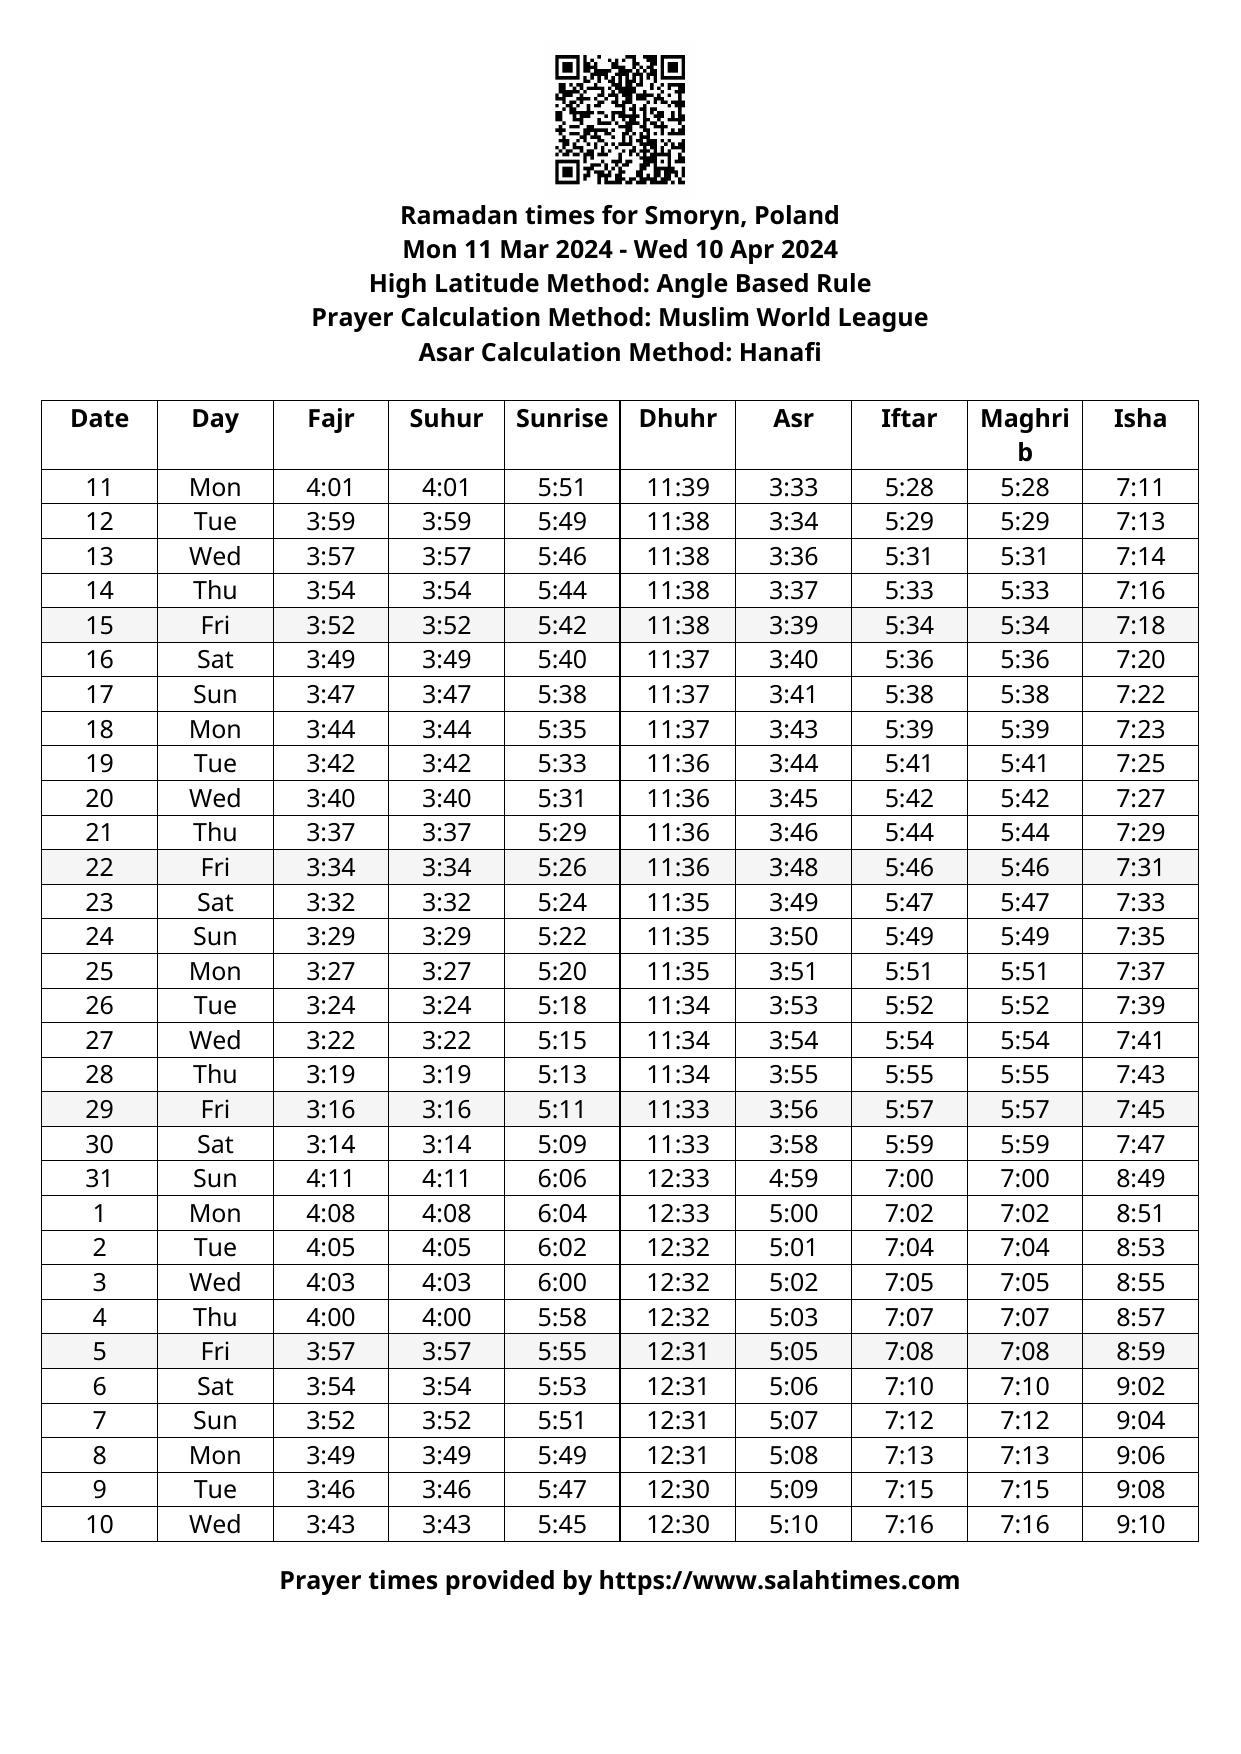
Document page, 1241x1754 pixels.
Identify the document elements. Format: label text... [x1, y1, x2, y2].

table_cell 5:18 [505, 989, 619, 1022]
table_cell 6:00 [505, 1265, 619, 1299]
table_cell 12:31 [621, 1334, 735, 1368]
table_cell 5:31 [968, 539, 1082, 572]
table_cell 3:49 [389, 643, 504, 676]
table_cell 3:52 [389, 608, 504, 642]
table_cell 5:38 [852, 677, 967, 711]
table_cell 27 [42, 1023, 157, 1057]
table_cell 4:08 [274, 1196, 388, 1229]
table_cell 7:05 [968, 1265, 1082, 1299]
table_cell 3:49 [736, 885, 851, 918]
table_cell 5:00 [736, 1196, 851, 1229]
table_cell 5:44 [505, 574, 619, 607]
table_cell 3:16 [389, 1092, 504, 1126]
table_cell 11:33 [621, 1127, 735, 1160]
table_cell 8:49 [1083, 1161, 1198, 1195]
text Asar Calculation Method: Hanafi [42, 334, 1198, 368]
table_cell 5:36 [852, 643, 967, 676]
table_cell 5:47 [968, 885, 1082, 918]
table_cell 3:54 [389, 1369, 504, 1402]
table_cell 5:55 [852, 1058, 967, 1091]
table_cell 25 [42, 954, 157, 987]
table_cell 5:47 [852, 885, 967, 918]
table_cell 5:55 [505, 1334, 619, 1368]
table_cell Sat [158, 1127, 273, 1160]
table_cell Thu [158, 1300, 273, 1333]
table_cell 5:11 [505, 1092, 619, 1126]
table_cell 7:04 [968, 1231, 1082, 1264]
table_cell 24 [42, 919, 157, 953]
table_cell 5:03 [736, 1300, 851, 1333]
table_cell 3:46 [389, 1473, 504, 1506]
table_cell 12:32 [621, 1300, 735, 1333]
table_cell 3:32 [274, 885, 388, 918]
table_cell Mon [158, 1196, 273, 1229]
table_header Date [42, 401, 157, 469]
text High Latitude Method: Angle Based Rule [42, 266, 1198, 300]
table_cell 5:36 [968, 643, 1082, 676]
table_cell 5:31 [505, 781, 619, 814]
table_cell Wed [158, 781, 273, 814]
table_cell 5:51 [968, 954, 1082, 987]
table_cell 3:29 [389, 919, 504, 953]
table_cell 11:37 [621, 643, 735, 676]
table_cell 5:49 [505, 504, 619, 538]
table_cell 11:39 [621, 470, 735, 503]
table_cell 3:40 [736, 643, 851, 676]
table_cell 3:57 [274, 1334, 388, 1368]
table_cell Tue [158, 504, 273, 538]
table_cell 3:52 [274, 1404, 388, 1437]
table_cell 5:52 [852, 989, 967, 1022]
table_cell 12:33 [621, 1161, 735, 1195]
table_cell 12:30 [621, 1473, 735, 1506]
table_cell 7:11 [1083, 470, 1198, 503]
table_cell 4:08 [389, 1196, 504, 1229]
table_cell 9:06 [1083, 1438, 1198, 1472]
table_cell 19 [42, 746, 157, 780]
table_cell Thu [158, 816, 273, 849]
table_cell 7:27 [1083, 781, 1198, 814]
table_cell 6:02 [505, 1231, 619, 1264]
table_cell 8:57 [1083, 1300, 1198, 1333]
table_cell 3:50 [736, 919, 851, 953]
table_cell 3:49 [274, 1438, 388, 1472]
table_cell Mon [158, 470, 273, 503]
text Prayer Calculation Method: Muslim World League [42, 300, 1198, 334]
table_cell 5:53 [505, 1369, 619, 1402]
table_cell 7:47 [1083, 1127, 1198, 1160]
table_cell 12:32 [621, 1231, 735, 1264]
table_cell 23 [42, 885, 157, 918]
table_cell 7:39 [1083, 989, 1198, 1022]
table_cell 7:00 [852, 1161, 967, 1195]
table_cell 12:33 [621, 1196, 735, 1229]
table_cell 11:33 [621, 1092, 735, 1126]
table_cell 7:35 [1083, 919, 1198, 953]
table_cell 9:08 [1083, 1473, 1198, 1506]
table_cell 7:04 [852, 1231, 967, 1264]
table_cell Thu [158, 574, 273, 607]
table_cell 3:37 [389, 816, 504, 849]
table_header Dhuhr [621, 401, 735, 469]
table_cell 8:53 [1083, 1231, 1198, 1264]
table_cell 5:01 [736, 1231, 851, 1264]
table_cell 3:43 [274, 1507, 388, 1541]
table_cell 11:35 [621, 954, 735, 987]
table_cell 18 [42, 712, 157, 745]
table_cell Sun [158, 1161, 273, 1195]
table_cell 5:10 [736, 1507, 851, 1541]
table_cell 5:51 [505, 470, 619, 503]
table_cell 7:29 [1083, 816, 1198, 849]
table_cell 7:14 [1083, 539, 1198, 572]
table_cell 3:57 [389, 539, 504, 572]
table_cell 5:41 [852, 746, 967, 780]
table_cell 29 [42, 1092, 157, 1126]
table_cell 11:38 [621, 504, 735, 538]
table_cell 3:52 [389, 1404, 504, 1437]
table_cell 3:27 [389, 954, 504, 987]
table_cell 5:49 [968, 919, 1082, 953]
table_cell 5:46 [852, 850, 967, 884]
table_cell 5:59 [852, 1127, 967, 1160]
table_cell 22 [42, 850, 157, 884]
table_header Asr [736, 401, 851, 469]
table_cell 3:43 [389, 1507, 504, 1541]
table_header Isha [1083, 401, 1198, 469]
table_cell 3:49 [389, 1438, 504, 1472]
table_cell 12 [42, 504, 157, 538]
table_cell 5:51 [852, 954, 967, 987]
text Prayer times provided by https://www.salahtimes.com [42, 1563, 1198, 1597]
table_cell 3:14 [274, 1127, 388, 1160]
table_cell 3:57 [274, 539, 388, 572]
table_cell 9:10 [1083, 1507, 1198, 1541]
table_cell 3:40 [389, 781, 504, 814]
table_cell 3:37 [736, 574, 851, 607]
table_cell 5:57 [968, 1092, 1082, 1126]
table_cell 30 [42, 1127, 157, 1160]
table_cell 8:51 [1083, 1196, 1198, 1229]
table_cell 5:39 [968, 712, 1082, 745]
table_cell 5:40 [505, 643, 619, 676]
table_cell 3:47 [389, 677, 504, 711]
table_cell 5:52 [968, 989, 1082, 1022]
table_header Maghrib [968, 401, 1082, 469]
table_cell 3:55 [736, 1058, 851, 1091]
table_cell Wed [158, 1023, 273, 1057]
table_cell 5:44 [968, 816, 1082, 849]
table_cell 16 [42, 643, 157, 676]
table_cell 11:37 [621, 712, 735, 745]
table_cell 17 [42, 677, 157, 711]
table_cell 5:45 [505, 1507, 619, 1541]
table_cell 5:42 [968, 781, 1082, 814]
table_cell 5:59 [968, 1127, 1082, 1160]
table_cell 6:04 [505, 1196, 619, 1229]
table_cell 7:10 [968, 1369, 1082, 1402]
table_cell 8:59 [1083, 1334, 1198, 1368]
table_cell 5:05 [736, 1334, 851, 1368]
table_cell 3:40 [274, 781, 388, 814]
table_cell 3:44 [274, 712, 388, 745]
table_cell Fri [158, 1092, 273, 1126]
table_cell 7:02 [852, 1196, 967, 1229]
table_cell 5:29 [852, 504, 967, 538]
table_cell 3:51 [736, 954, 851, 987]
table_cell 3:44 [389, 712, 504, 745]
table_cell 3:42 [389, 746, 504, 780]
table_cell 7:33 [1083, 885, 1198, 918]
table_cell Tue [158, 746, 273, 780]
table_cell 12:31 [621, 1404, 735, 1437]
table_cell 3:49 [274, 643, 388, 676]
table_header Suhur [389, 401, 504, 469]
table_cell 5 [42, 1334, 157, 1368]
table_cell 5:42 [505, 608, 619, 642]
table_cell 5:07 [736, 1404, 851, 1437]
table_cell 13 [42, 539, 157, 572]
table_cell 3:32 [389, 885, 504, 918]
table_cell 5:33 [968, 574, 1082, 607]
table_cell 5:39 [852, 712, 967, 745]
table_cell 21 [42, 816, 157, 849]
table_cell 3:43 [736, 712, 851, 745]
table_cell 5:24 [505, 885, 619, 918]
table_header Iftar [852, 401, 967, 469]
table_cell 9:02 [1083, 1369, 1198, 1402]
table_cell Fri [158, 608, 273, 642]
table_cell 7:15 [968, 1473, 1082, 1506]
table_cell 3:19 [389, 1058, 504, 1091]
table_cell 7 [42, 1404, 157, 1437]
table_cell 3:42 [274, 746, 388, 780]
table_cell 4:01 [389, 470, 504, 503]
table_cell 5:38 [968, 677, 1082, 711]
table_cell 11:35 [621, 919, 735, 953]
table_cell 5:33 [852, 574, 967, 607]
table_cell 5:22 [505, 919, 619, 953]
table_cell 3:37 [274, 816, 388, 849]
table_cell 11:38 [621, 539, 735, 572]
table_cell 5:57 [852, 1092, 967, 1126]
table_cell 3:54 [736, 1023, 851, 1057]
table_cell Tue [158, 1473, 273, 1506]
table_cell 4:11 [274, 1161, 388, 1195]
table_cell 5:15 [505, 1023, 619, 1057]
table_cell 11:36 [621, 781, 735, 814]
table_cell 7:18 [1083, 608, 1198, 642]
table_cell 4:11 [389, 1161, 504, 1195]
table_header Fajr [274, 401, 388, 469]
table_cell 11:35 [621, 885, 735, 918]
table_cell 3:19 [274, 1058, 388, 1091]
table_cell Mon [158, 954, 273, 987]
table_cell 9 [42, 1473, 157, 1506]
table_cell 7:10 [852, 1369, 967, 1402]
table_cell 5:41 [968, 746, 1082, 780]
table_cell 7:20 [1083, 643, 1198, 676]
table_cell 5:47 [505, 1473, 619, 1506]
table_cell 9:04 [1083, 1404, 1198, 1437]
table_cell 3:46 [274, 1473, 388, 1506]
table_cell 5:02 [736, 1265, 851, 1299]
table_cell 7:12 [968, 1404, 1082, 1437]
table_cell 5:33 [505, 746, 619, 780]
table_cell Sat [158, 885, 273, 918]
table_cell 12:31 [621, 1369, 735, 1402]
table_cell 3:44 [736, 746, 851, 780]
table_cell 5:26 [505, 850, 619, 884]
table_cell 5:09 [505, 1127, 619, 1160]
table_cell 7:02 [968, 1196, 1082, 1229]
table_cell 3:45 [736, 781, 851, 814]
table_cell 11:34 [621, 1023, 735, 1057]
table_cell 7:45 [1083, 1092, 1198, 1126]
table_cell 4 [42, 1300, 157, 1333]
table_cell 5:28 [852, 470, 967, 503]
table_cell 3:46 [736, 816, 851, 849]
table_cell 3:24 [389, 989, 504, 1022]
table_cell 5:54 [968, 1023, 1082, 1057]
table_cell 3:22 [274, 1023, 388, 1057]
table_cell 3:54 [389, 574, 504, 607]
text Mon 11 Mar 2024 - Wed 10 Apr 2024 [42, 232, 1198, 266]
table_cell 6 [42, 1369, 157, 1402]
table_cell 3:29 [274, 919, 388, 953]
table_cell 3:24 [274, 989, 388, 1022]
table_cell Wed [158, 1507, 273, 1541]
table_cell 5:34 [968, 608, 1082, 642]
table_cell 10 [42, 1507, 157, 1541]
table_cell 3:53 [736, 989, 851, 1022]
table_cell 5:42 [852, 781, 967, 814]
table_cell 7:12 [852, 1404, 967, 1437]
table_cell 3:59 [389, 504, 504, 538]
table_cell 3:54 [274, 1369, 388, 1402]
table_cell 12:30 [621, 1507, 735, 1541]
table_cell 31 [42, 1161, 157, 1195]
table_cell 4:05 [274, 1231, 388, 1264]
table_cell 3:27 [274, 954, 388, 987]
table_cell Sun [158, 1404, 273, 1437]
table_cell 7:23 [1083, 712, 1198, 745]
table_cell 7:05 [852, 1265, 967, 1299]
table_cell Wed [158, 1265, 273, 1299]
table_cell 28 [42, 1058, 157, 1091]
table_cell Fri [158, 850, 273, 884]
table_cell 5:49 [852, 919, 967, 953]
table_cell 3:58 [736, 1127, 851, 1160]
table_cell 11:36 [621, 746, 735, 780]
table_cell 7:41 [1083, 1023, 1198, 1057]
table_cell 5:20 [505, 954, 619, 987]
table_cell 12:32 [621, 1265, 735, 1299]
table_cell 26 [42, 989, 157, 1022]
table_cell 5:38 [505, 677, 619, 711]
table_cell 3:39 [736, 608, 851, 642]
table_header Day [158, 401, 273, 469]
table_cell 5:51 [505, 1404, 619, 1437]
table_cell 5:46 [968, 850, 1082, 884]
table_cell 5:55 [968, 1058, 1082, 1091]
table_cell 15 [42, 608, 157, 642]
picture [542, 41, 699, 198]
table_cell 3:56 [736, 1092, 851, 1126]
table_cell 7:07 [852, 1300, 967, 1333]
table_cell 4:00 [389, 1300, 504, 1333]
table_cell 7:37 [1083, 954, 1198, 987]
table_cell 7:25 [1083, 746, 1198, 780]
table_cell Wed [158, 539, 273, 572]
table_cell 7:16 [852, 1507, 967, 1541]
table_cell 4:59 [736, 1161, 851, 1195]
table_cell 7:13 [852, 1438, 967, 1472]
table_cell 3:22 [389, 1023, 504, 1057]
table_cell 3:41 [736, 677, 851, 711]
table_cell 11:37 [621, 677, 735, 711]
table_cell 7:08 [968, 1334, 1082, 1368]
table_cell Sat [158, 1369, 273, 1402]
table_cell 4:00 [274, 1300, 388, 1333]
table_cell 7:22 [1083, 677, 1198, 711]
table_cell 4:03 [389, 1265, 504, 1299]
table_cell 11:34 [621, 989, 735, 1022]
table_cell Tue [158, 1231, 273, 1264]
table_cell 7:13 [1083, 504, 1198, 538]
table_cell 7:08 [852, 1334, 967, 1368]
table_cell 5:13 [505, 1058, 619, 1091]
table_cell 5:08 [736, 1438, 851, 1472]
table_cell 3:34 [736, 504, 851, 538]
table_cell 3:59 [274, 504, 388, 538]
table_cell 7:00 [968, 1161, 1082, 1195]
table_cell 5:06 [736, 1369, 851, 1402]
table_cell 7:13 [968, 1438, 1082, 1472]
table_cell 7:07 [968, 1300, 1082, 1333]
table_cell Sun [158, 677, 273, 711]
table_cell 6:06 [505, 1161, 619, 1195]
table_header Sunrise [505, 401, 619, 469]
table_cell 11:36 [621, 850, 735, 884]
table_cell Tue [158, 989, 273, 1022]
table_cell Fri [158, 1334, 273, 1368]
table_cell 20 [42, 781, 157, 814]
table_cell 3:16 [274, 1092, 388, 1126]
table_cell 4:03 [274, 1265, 388, 1299]
table_cell 5:29 [968, 504, 1082, 538]
table_cell 8:55 [1083, 1265, 1198, 1299]
table_cell Mon [158, 1438, 273, 1472]
table_cell 3:47 [274, 677, 388, 711]
table_cell 3:54 [274, 574, 388, 607]
table_cell 5:35 [505, 712, 619, 745]
table_cell 11:34 [621, 1058, 735, 1091]
table_cell 4:05 [389, 1231, 504, 1264]
table_cell 5:54 [852, 1023, 967, 1057]
table_cell 3:34 [274, 850, 388, 884]
table_cell 2 [42, 1231, 157, 1264]
table_cell 5:09 [736, 1473, 851, 1506]
table_cell 11:38 [621, 608, 735, 642]
table_cell 3:57 [389, 1334, 504, 1368]
table_cell 5:58 [505, 1300, 619, 1333]
table_cell 5:46 [505, 539, 619, 572]
table_cell 7:16 [968, 1507, 1082, 1541]
table_cell 3 [42, 1265, 157, 1299]
table_cell Sat [158, 643, 273, 676]
table_cell 3:34 [389, 850, 504, 884]
table_cell 5:29 [505, 816, 619, 849]
table_cell 3:36 [736, 539, 851, 572]
table_cell 7:31 [1083, 850, 1198, 884]
table_cell 4:01 [274, 470, 388, 503]
table_cell 5:34 [852, 608, 967, 642]
table_cell 7:43 [1083, 1058, 1198, 1091]
table_cell Sun [158, 919, 273, 953]
table_cell 5:44 [852, 816, 967, 849]
table_cell 3:52 [274, 608, 388, 642]
table_cell 5:28 [968, 470, 1082, 503]
table_cell 11 [42, 470, 157, 503]
table_cell 11:36 [621, 816, 735, 849]
table_cell 5:49 [505, 1438, 619, 1472]
table_cell 5:31 [852, 539, 967, 572]
table_cell Mon [158, 712, 273, 745]
table_cell 3:33 [736, 470, 851, 503]
table_cell 12:31 [621, 1438, 735, 1472]
table_cell 11:38 [621, 574, 735, 607]
table_cell 3:48 [736, 850, 851, 884]
table_cell 7:15 [852, 1473, 967, 1506]
table_cell 14 [42, 574, 157, 607]
table_cell 8 [42, 1438, 157, 1472]
table_cell 1 [42, 1196, 157, 1229]
table_cell 3:14 [389, 1127, 504, 1160]
table_cell Thu [158, 1058, 273, 1091]
text Ramadan times for Smoryn, Poland [42, 198, 1198, 232]
table_cell 7:16 [1083, 574, 1198, 607]
